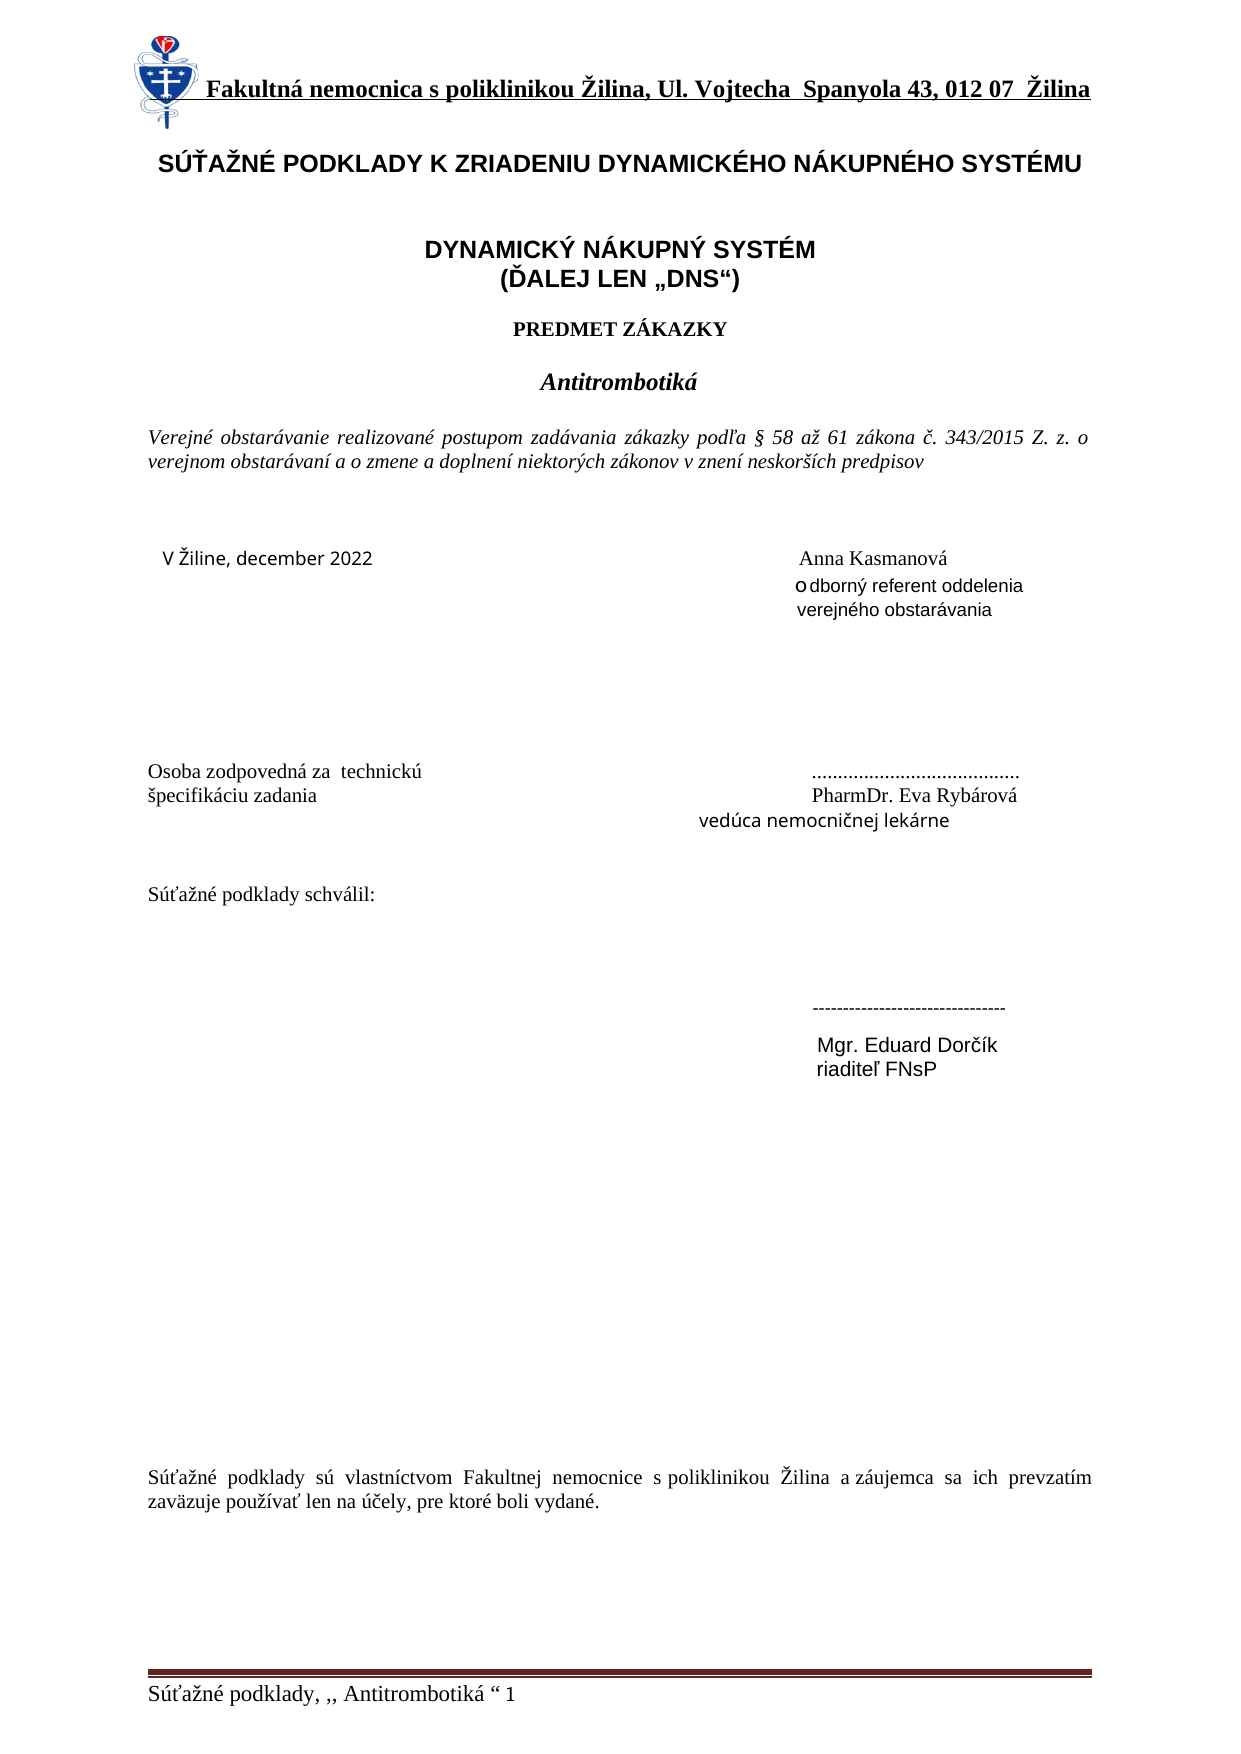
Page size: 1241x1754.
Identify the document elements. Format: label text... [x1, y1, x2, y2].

text verejného obstarávania [148, 599, 1092, 620]
text riaditeľ FNsP [148, 1056, 1092, 1080]
text vedúca nemocničnej lekárne [148, 807, 1092, 833]
text SÚŤAŽNÉ PODKLADY k zriadeniu dynamického nákupného systému [148, 149, 1092, 178]
text odborný referent oddelenia [148, 571, 1092, 599]
text špecifikáciu zadania PharmDr. Eva Rybárová [148, 783, 1092, 807]
text Antitrombotiká [148, 367, 1092, 396]
text Mgr. Eduard Dorčík [148, 1032, 1092, 1056]
text Dynamický nákupný systém [148, 236, 1092, 264]
text -------------------------------- [148, 994, 1092, 1020]
picture [134, 36, 199, 129]
text Súťažné podklady schválil: [148, 882, 1092, 906]
text Verejné obstarávanie realizované postupom zadávania zákazky podľa § 58 až 61 zákona č. 343/2015 Z. z. o verejnom obstarávaní a o zmene a doplnení niektorých zákonov v znení neskorších predpisov [148, 425, 1092, 473]
text (ďalej len „DNS“) [148, 264, 1092, 293]
text V Žiline, december 2022 Anna Kasmanová [148, 545, 1092, 571]
text Súťažné podklady sú vlastníctvom Fakultnej nemocnice s poliklinikou Žilina a záujemca sa ich prevzatím zaväzuje používať len na účely, pre ktoré boli vydané. [148, 1465, 1092, 1513]
text Osoba zodpovedná za technickú ........................................ [148, 759, 1092, 783]
text PREDMET ZÁKAZKY [148, 317, 1092, 341]
